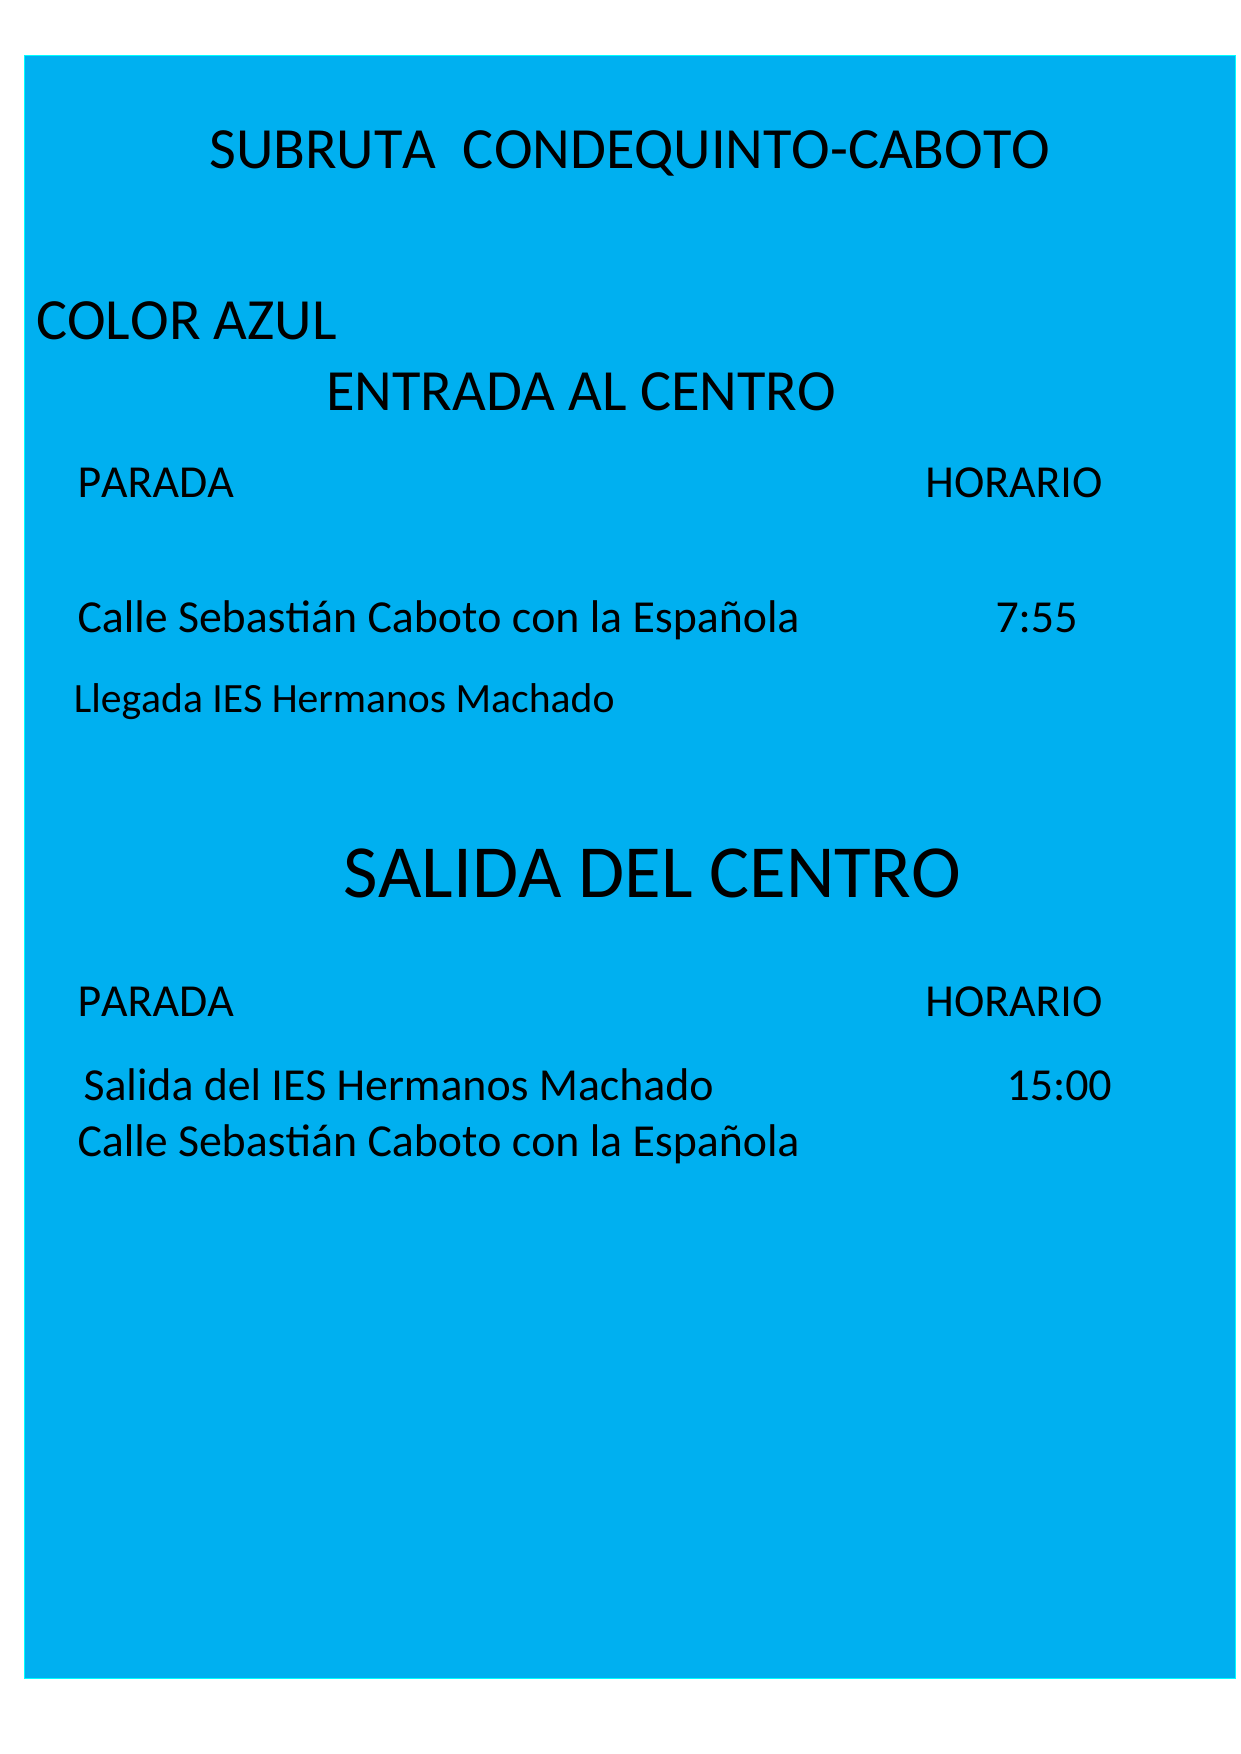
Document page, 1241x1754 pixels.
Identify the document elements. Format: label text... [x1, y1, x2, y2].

table_header SUBRUTA CONDEQUINTO-CABOTO COLOR AZUL ENTRADA AL CENTRO PARADA HORARIO Calle Sebastián Caboto con la Española 7:55 Llegada IES Hermanos Machado SALIDA DEL CENTRO PARADA HORARIO Salida del IES Hermanos Machado 15:00 Calle Sebastián Caboto con la Española [25, 56, 1235, 1678]
